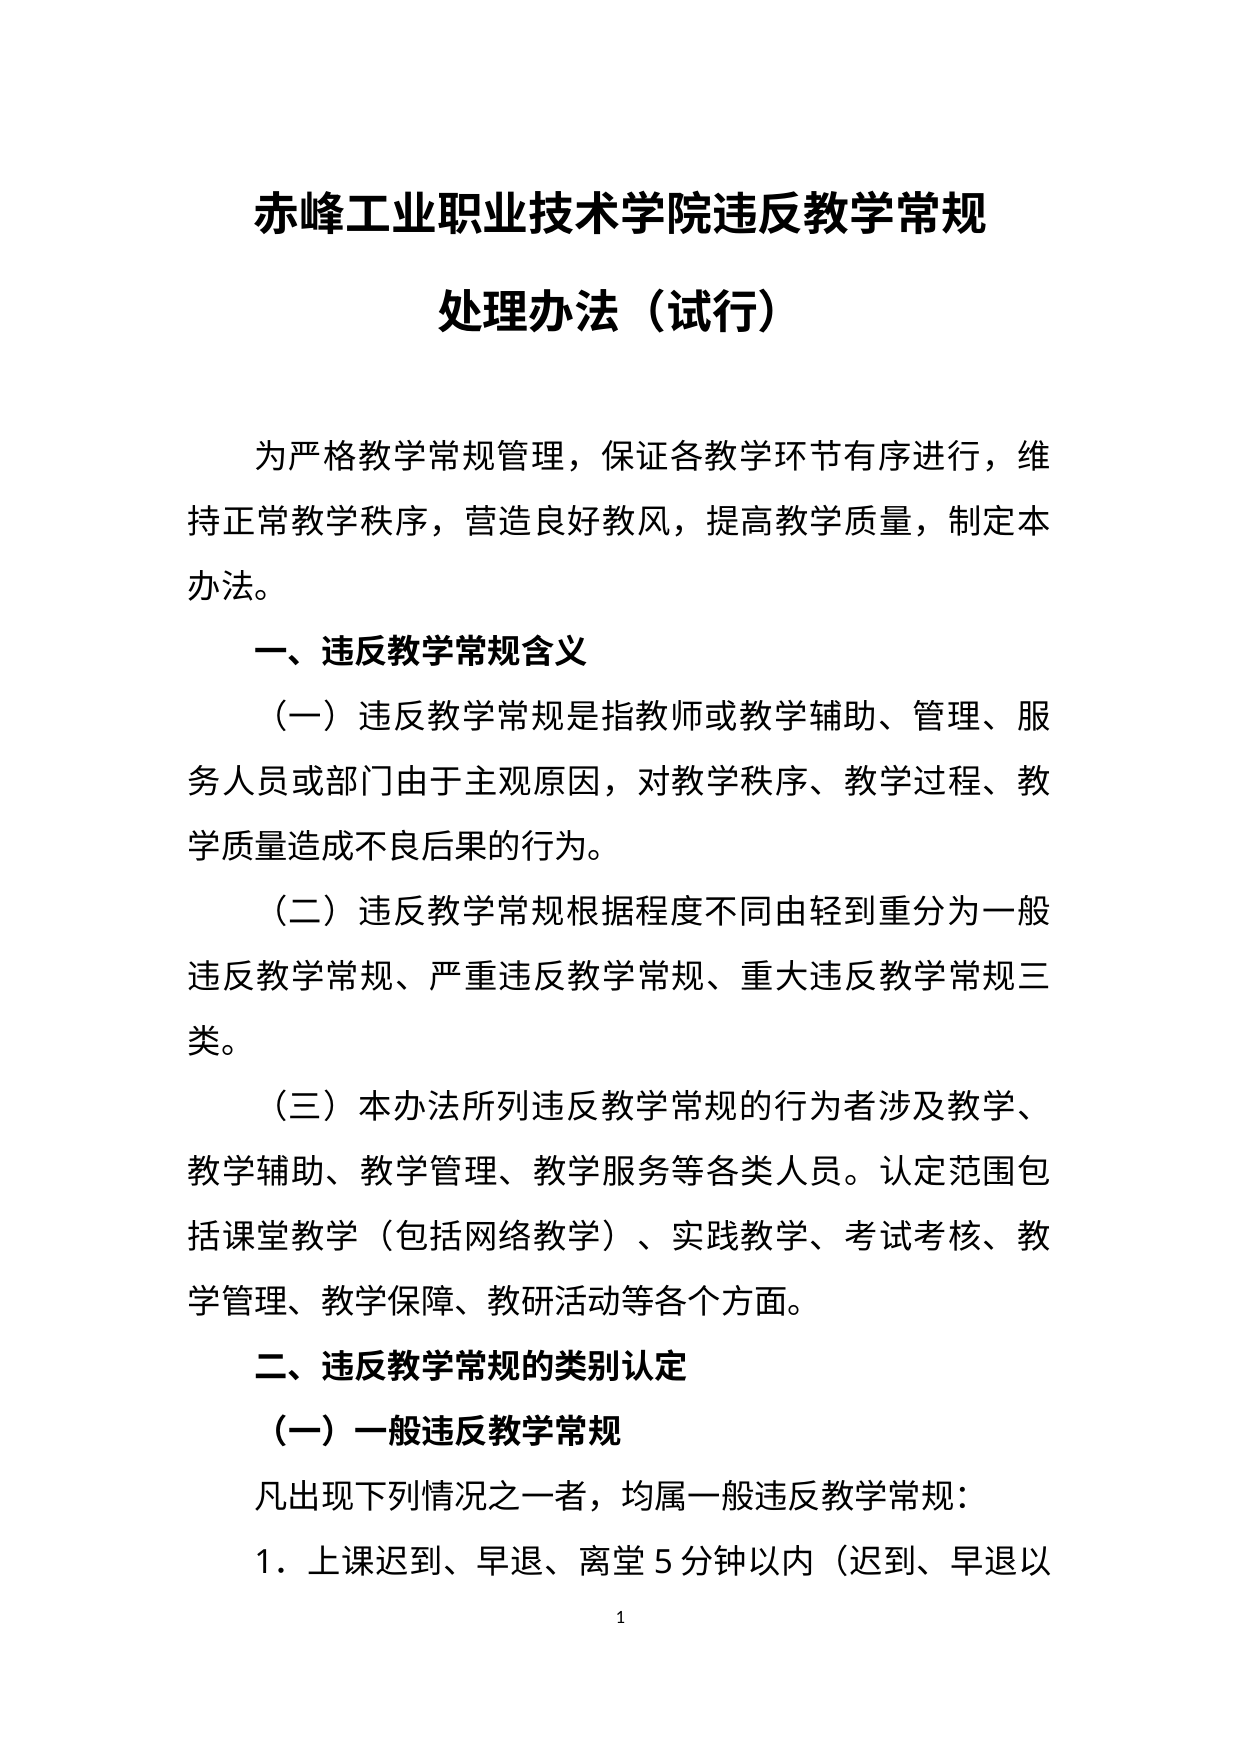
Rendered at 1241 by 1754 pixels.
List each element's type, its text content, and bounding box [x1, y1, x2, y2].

text 二、违反教学常规的类别认定 [187, 1332, 1053, 1397]
text 为严格教学常规管理，保证各教学环节有序进行，维持正常教学秩序，营造良好教风，提高教学质量，制定本办法。 [187, 422, 1053, 617]
text 赤峰工业职业技术学院违反教学常规 [187, 162, 1053, 259]
text 处理办法（试行） [187, 259, 1053, 357]
text （三）本办法所列违反教学常规的行为者涉及教学、教学辅助、教学管理、教学服务等各类人员。认定范围包括课堂教学（包括网络教学）、实践教学、考试考核、教学管理、教学保障、教研活动等各个方面。 [187, 1072, 1053, 1332]
text （一）一般违反教学常规 [187, 1397, 1053, 1462]
text 一、违反教学常规含义 [187, 617, 1053, 682]
text 凡出现下列情况之一者，均属一般违反教学常规： [187, 1462, 1053, 1527]
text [187, 1527, 1053, 1592]
text （二）违反教学常规根据程度不同由轻到重分为一般违反教学常规、严重违反教学常规、重大违反教学常规三类。 [187, 877, 1053, 1072]
text （一）违反教学常规是指教师或教学辅助、管理、服务人员或部门由于主观原因，对教学秩序、教学过程、教学质量造成不良后果的行为。 [187, 682, 1053, 877]
